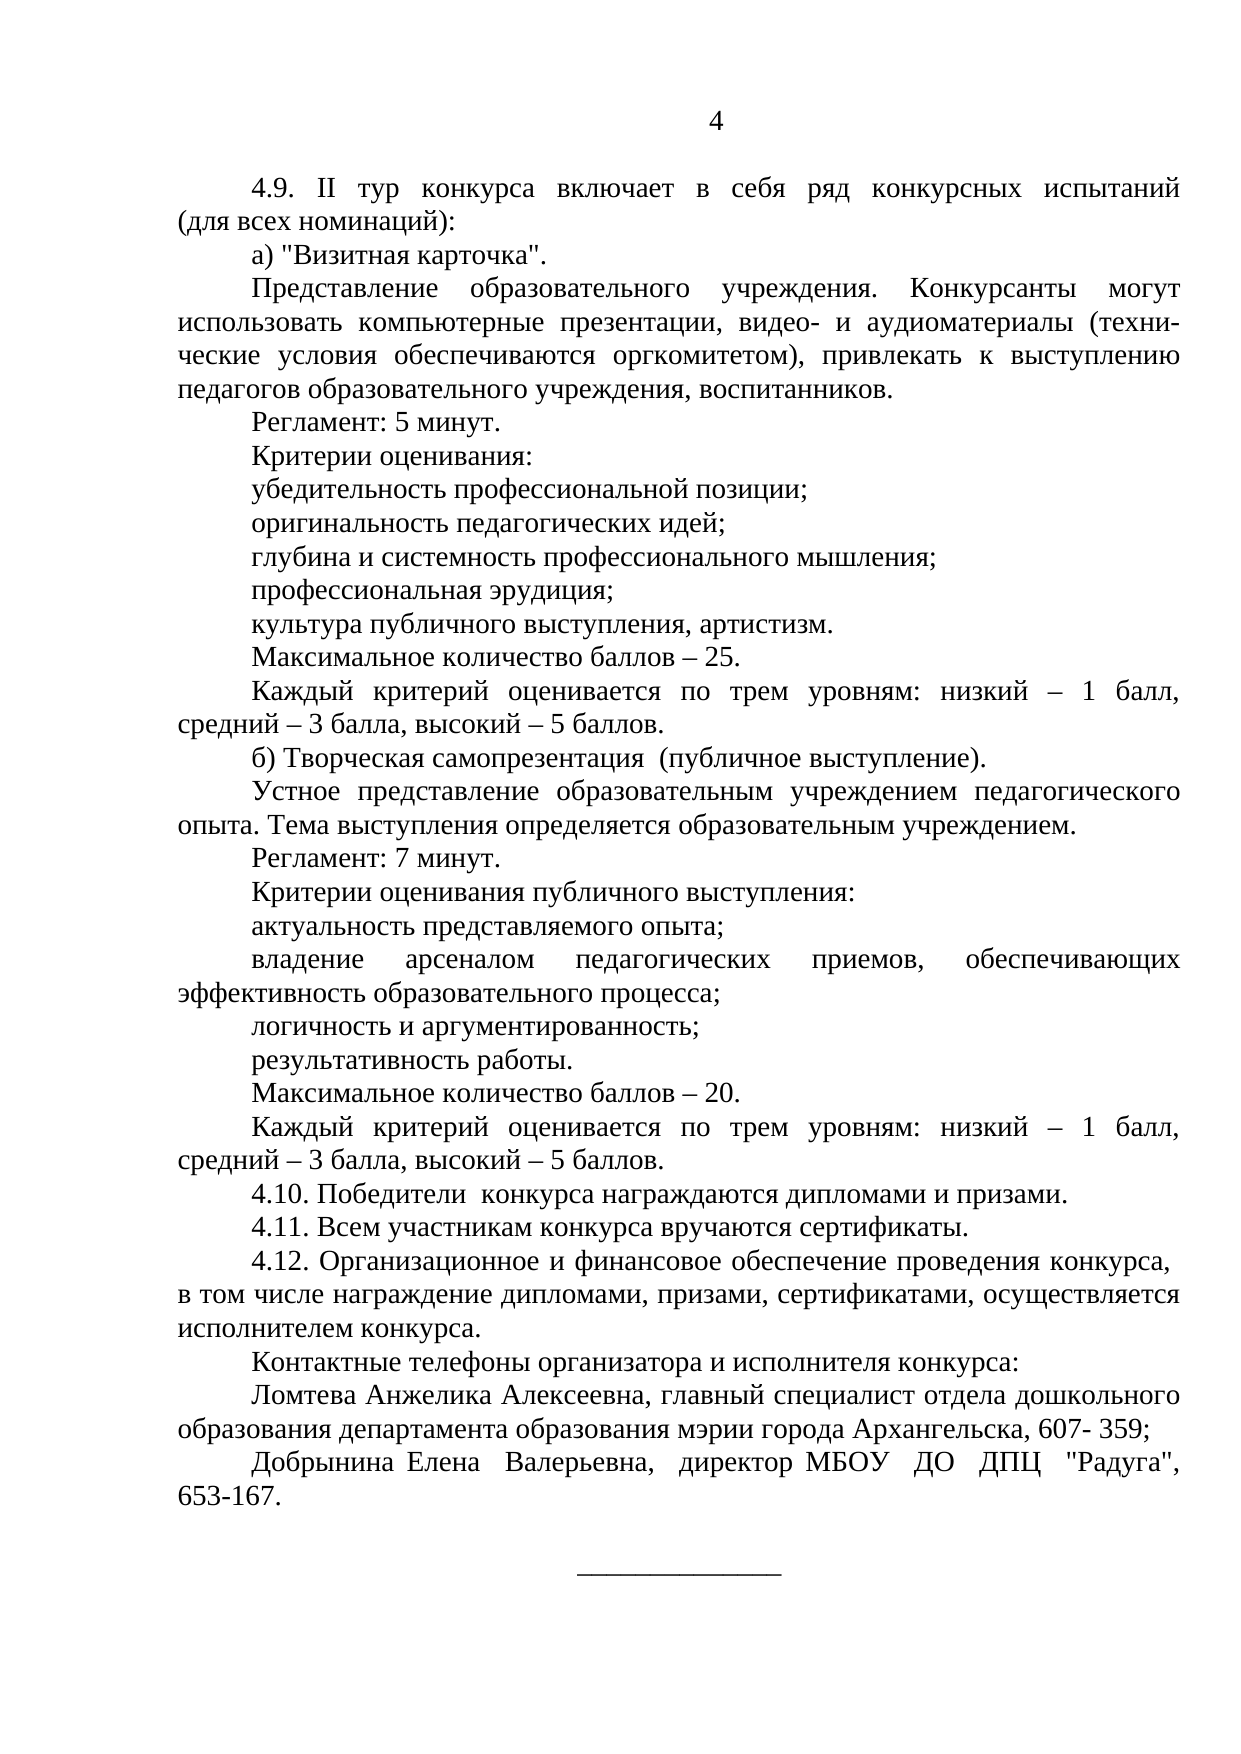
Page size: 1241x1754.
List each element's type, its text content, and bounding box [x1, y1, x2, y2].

text профессиональная эрудиция; [177, 572, 1181, 606]
text Регламент: 5 минут. [177, 404, 1181, 438]
text глубина и системность профессионального мышления; [177, 539, 1181, 572]
text Максимальное количество баллов – 20. [177, 1075, 1181, 1109]
text б) Творческая самопрезентация (публичное выступление). [177, 740, 1181, 773]
text 4.12. Организационное и финансовое обеспечение проведения конкурса, в том числе награждение дипломами, призами, сертификатами, осуществляется исполнителем конкурса. [177, 1243, 1181, 1344]
text 4.11. Всем участникам конкурса вручаются сертификаты. [177, 1209, 1181, 1243]
text культура публичного выступления, артистизм. [177, 606, 1181, 639]
text Регламент: 7 минут. [177, 841, 1181, 874]
text оригинальность педагогических идей; [177, 505, 1181, 539]
text Каждый критерий оценивается по трем уровням: низкий – 1 балл, средний – 3 балла, высокий – 5 баллов. [177, 1109, 1181, 1176]
text 4 [177, 103, 1181, 136]
text ______________ [177, 1545, 1181, 1578]
text актуальность представляемого опыта; [177, 908, 1181, 941]
text 4.10. Победители конкурса награждаются дипломами и призами. [177, 1176, 1181, 1209]
text владение арсеналом педагогических приемов, обеспечивающих эффективность образовательного процесса; [177, 941, 1181, 1008]
text Контактные телефоны организатора и исполнителя конкурса: [177, 1344, 1181, 1377]
text Устное представление образовательным учреждением педагогического опыта. Тема выступления определяется образовательным учреждением. [177, 773, 1181, 841]
text убедительность профессиональной позиции; [177, 472, 1181, 505]
text Добрынина Елена Валерьевна, директор МБОУ ДО ДПЦ "Радуга", 653-167. [177, 1444, 1181, 1511]
text Ломтева Анжелика Алексеевна, главный специалист отдела дошкольного образования департамента образования мэрии города Архангельска, 607- 359; [177, 1377, 1181, 1444]
text логичность и аргументированность; [177, 1008, 1181, 1042]
text 4.9. II тур конкурса включает в себя ряд конкурсных испытаний (для всех номинаций): [177, 170, 1181, 237]
text Каждый критерий оценивается по трем уровням: низкий – 1 балл, средний – 3 балла, высокий – 5 баллов. [177, 673, 1181, 740]
text Максимальное количество баллов – 25. [177, 639, 1181, 673]
text Представление образовательного учреждения. Конкурсанты могут использовать компьютерные презентации, видео- и аудиоматериалы (техни-ческие условия обеспечиваются оргкомитетом), привлекать к выступлению педагогов образовательного учреждения, воспитанников. [177, 270, 1181, 404]
text а) "Визитная карточка". [177, 237, 1181, 270]
text Критерии оценивания публичного выступления: [177, 874, 1181, 908]
text Критерии оценивания: [177, 438, 1181, 472]
text результативность работы. [177, 1042, 1181, 1075]
